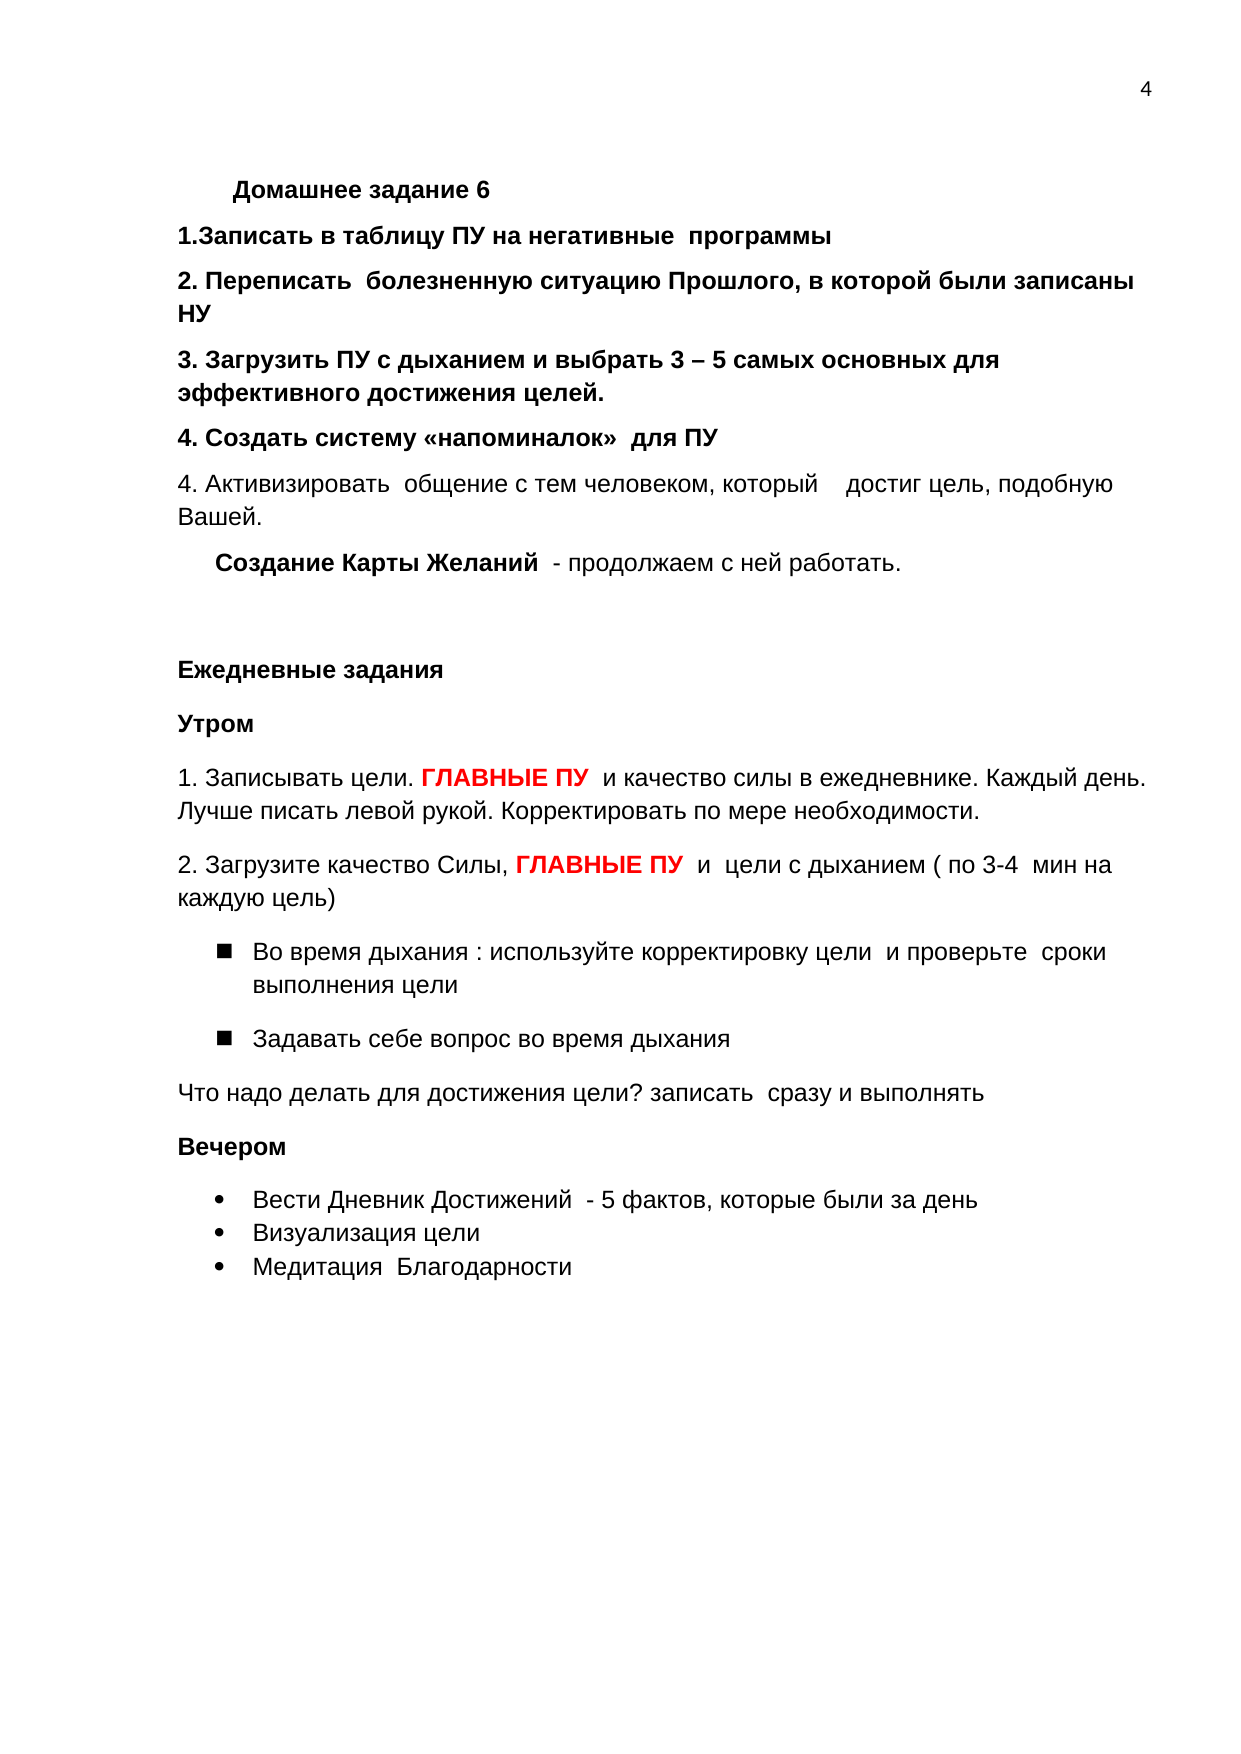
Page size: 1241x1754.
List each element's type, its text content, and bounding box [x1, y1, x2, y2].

list Медитация Благодарности [215, 1252, 1152, 1280]
text 1. Записывать цели. ГЛАВНЫЕ ПУ и качество силы в ежедневнике. Каждый день. Лучше писать левой рукой. Корректировать по мере необходимости. [177, 763, 1152, 825]
list Во время дыхания : используйте корректировку цели и проверьте сроки выполнения цели [215, 937, 1152, 998]
list Задавать себе вопрос во время дыхания [215, 1024, 1152, 1052]
text 1.Записать в таблицу ПУ на негативные программы [177, 221, 1152, 249]
text Ежедневные задания [177, 655, 1152, 684]
text Создание Карты Желаний - продолжаем с ней работать. [215, 547, 1152, 576]
text Что надо делать для достижения цели? записать сразу и выполнять [177, 1078, 1152, 1106]
text Вечером [177, 1131, 1152, 1160]
text 3. Загрузить ПУ с дыханием и выбрать 3 – 5 самых основных для эффективного достижения целей. [177, 345, 1152, 407]
text 4. Активизировать общение с тем человеком, который достиг цель, подобную Вашей. [177, 469, 1152, 531]
text 4. Создать систему «напоминалок» для ПУ [177, 423, 1152, 452]
text Домашнее задание 6 [177, 175, 1152, 204]
list Визуализация цели [215, 1218, 1152, 1247]
text 2. Переписать болезненную ситуацию Прошлого, в которой были записаны НУ [177, 266, 1152, 328]
text Утром [177, 709, 1152, 738]
text 2. Загрузите качество Силы, ГЛАВНЫЕ ПУ и цели с дыханием ( по 3-4 мин на каждую цель) [177, 850, 1152, 912]
list Вести Дневник Достижений - 5 фактов, которые были за день [215, 1185, 1152, 1214]
